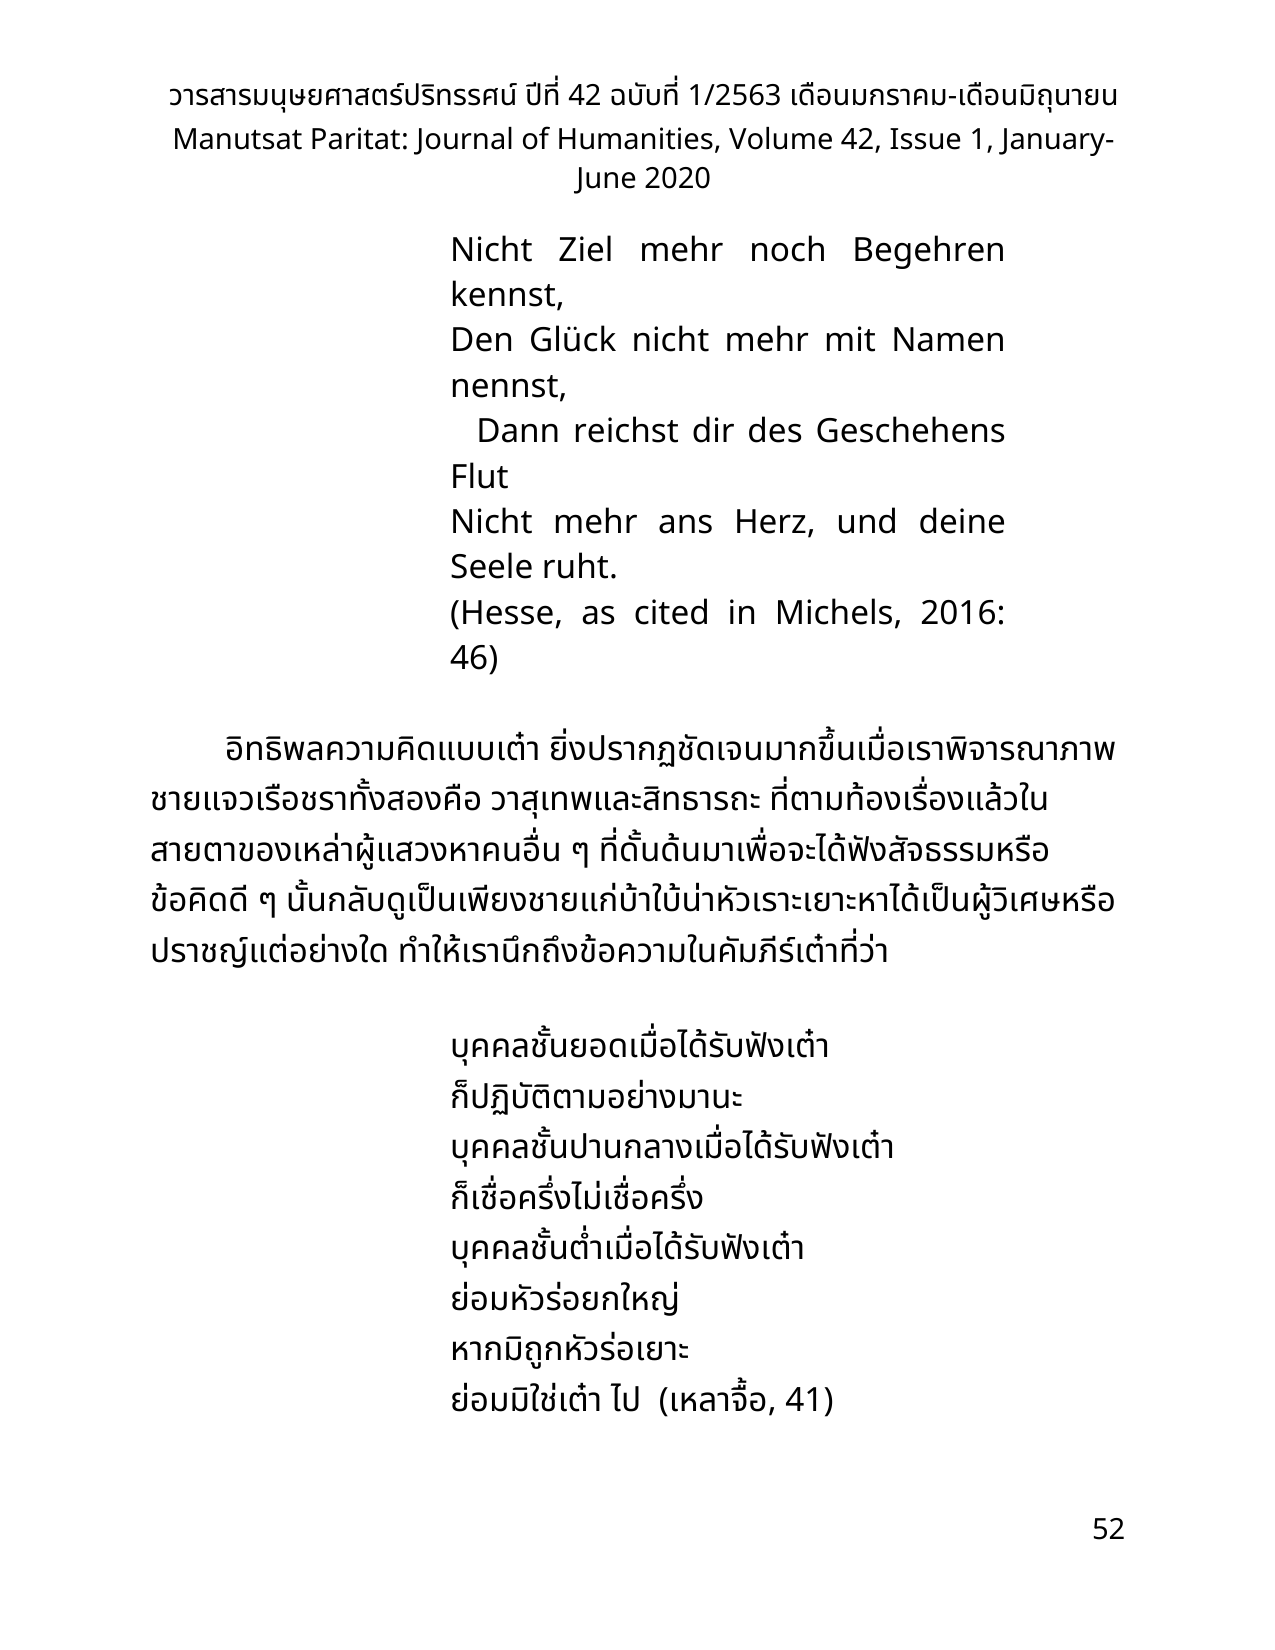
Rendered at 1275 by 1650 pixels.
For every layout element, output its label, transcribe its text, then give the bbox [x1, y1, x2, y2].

text บุคคลชั้นปานกลางเมื่อได้รับฟังเต๋า [450, 1123, 1125, 1174]
text อิทธิพลความคิดแบบเต๋า ยิ่งปรากฏชัดเจนมากขึ้นเมื่อเราพิจารณาภาพชายแจวเรือชราทั้งสองคือ วาสุเทพและสิทธารถะ ที่ตามท้องเรื่องแล้วในสายตาของเหล่าผู้แสวงหาคนอื่น ๆ ที่ดั้นด้นมาเพื่อจะได้ฟังสัจธรรมหรือข้อคิดดี ๆ นั้นกลับดูเป็นเพียงชายแก่บ้าใบ้น่าหัวเราะเยาะหาได้เป็นผู้วิเศษหรือปราชญ์แต่อย่างใด ทำให้เรานึกถึงข้อความในคัมภีร์เต๋าที่ว่า [150, 725, 1125, 977]
text Nicht Ziel mehr noch Begehren kennst, [450, 225, 1006, 316]
text บุคคลชั้นยอดเมื่อได้รับฟังเต๋า [450, 1022, 1125, 1073]
text (Hesse, as cited in Michels, 2016: 46) [450, 589, 1006, 679]
text ก็เชื่อครึ่งไม่เชื่อครึ่ง [450, 1174, 1125, 1224]
text บุคคลชั้นต่ำเมื่อได้รับฟังเต๋า [450, 1224, 1125, 1274]
text Dann reichst dir des Geschehens Flut [450, 407, 1006, 498]
text ก็ปฏิบัติตามอย่างมานะ [450, 1073, 1125, 1123]
text Nicht mehr ans Herz, und deine Seele ruht. [450, 498, 1006, 589]
text ย่อมมิใช่เต๋า ไป (เหลาจื้อ, 41) [450, 1375, 1125, 1426]
text ย่อมหัวร่อยกใหญ่ [450, 1274, 1125, 1325]
text หากมิถูกหัวร่อเยาะ [450, 1325, 1125, 1375]
text Den Glück nicht mehr mit Namen nennst, [450, 316, 1006, 407]
